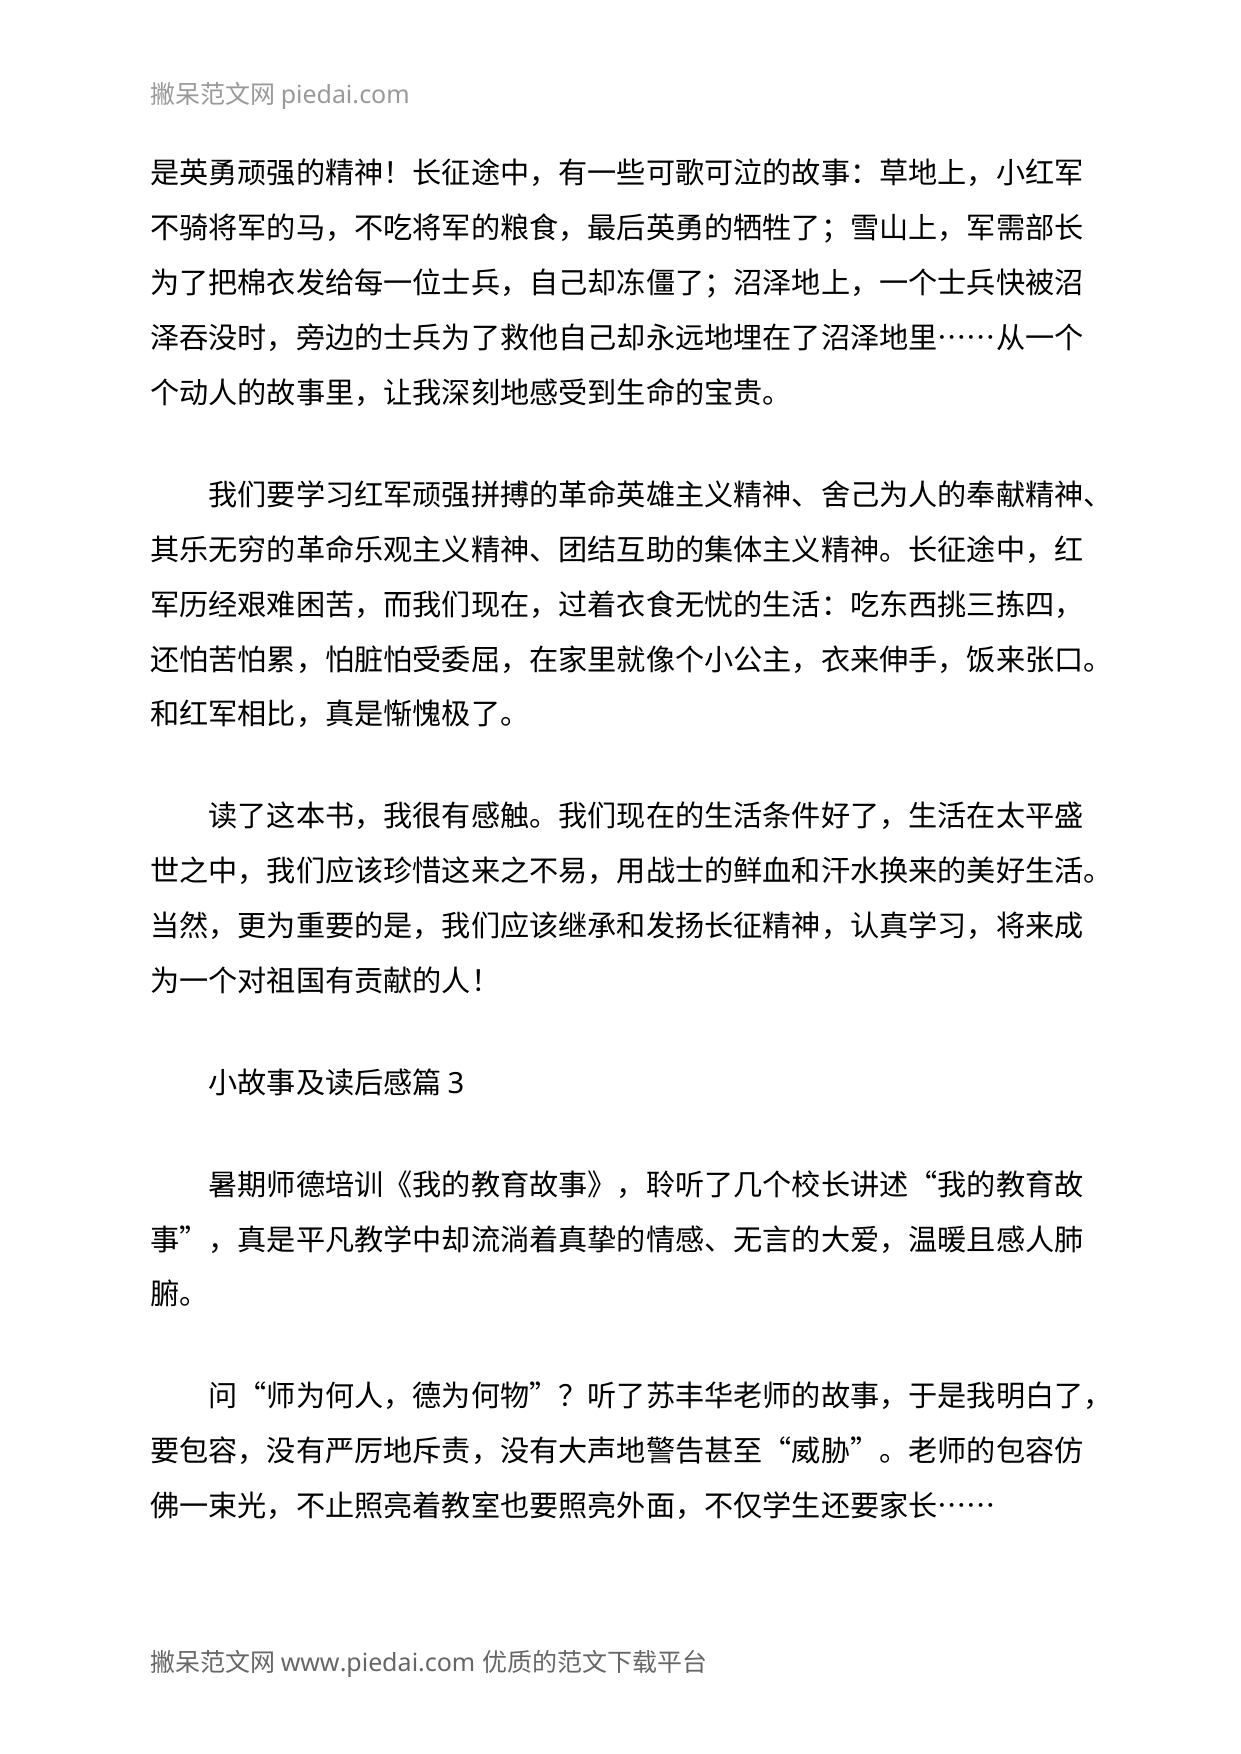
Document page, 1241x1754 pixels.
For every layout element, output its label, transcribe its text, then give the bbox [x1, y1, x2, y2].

text 暑期师德培训《我的教育故事》，聆听了几个校长讲述“我的教育故事”，真是平凡教学中却流淌着真挚的情感、无言的大爱，温暖且感人肺腑。 [150, 1161, 1090, 1313]
text 小故事及读后感篇3 [150, 1059, 1090, 1102]
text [150, 150, 1090, 412]
text 读了这本书，我很有感触。我们现在的生活条件好了，生活在太平盛世之中，我们应该珍惜这来之不易，用战士的鲜血和汗水换来的美好生活。当然，更为重要的是，我们应该继承和发扬长征精神，认真学习，将来成为一个对祖国有贡献的人！ [150, 793, 1090, 1000]
text 问“师为何人，德为何物”？听了苏丰华老师的故事，于是我明白了，要包容，没有严厉地斥责，没有大声地警告甚至“威胁”。老师的包容仿佛一束光，不止照亮着教室也要照亮外面，不仅学生还要家长…… [150, 1373, 1090, 1525]
text 我们要学习红军顽强拼搏的革命英雄主义精神、舍己为人的奉献精神、其乐无穷的革命乐观主义精神、团结互助的集体主义精神。长征途中，红军历经艰难困苦，而我们现在，过着衣食无忧的生活：吃东西挑三拣四，还怕苦怕累，怕脏怕受委屈，在家里就像个小公主，衣来伸手，饭来张口。和红军相比，真是惭愧极了。 [150, 471, 1090, 733]
